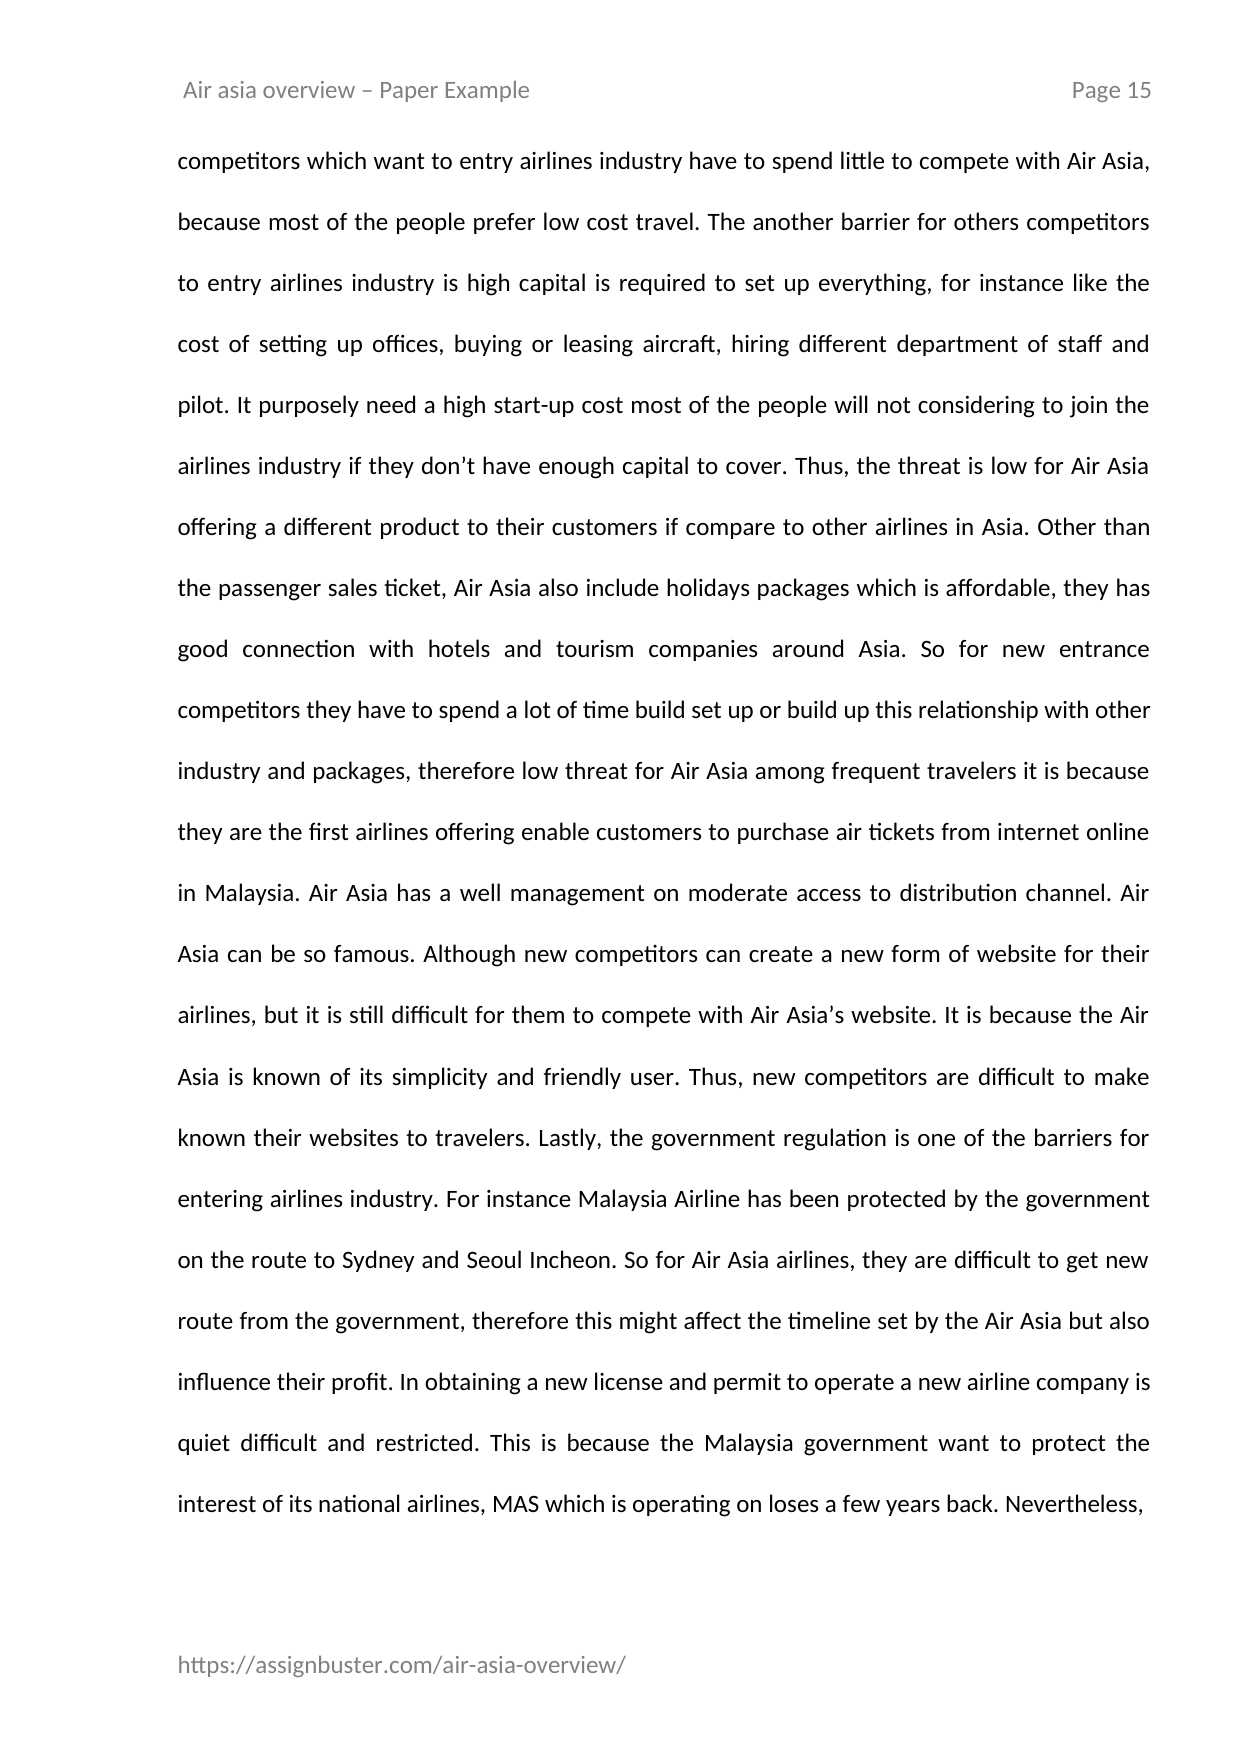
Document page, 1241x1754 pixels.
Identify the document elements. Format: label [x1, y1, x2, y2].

text [177, 145, 1152, 1518]
